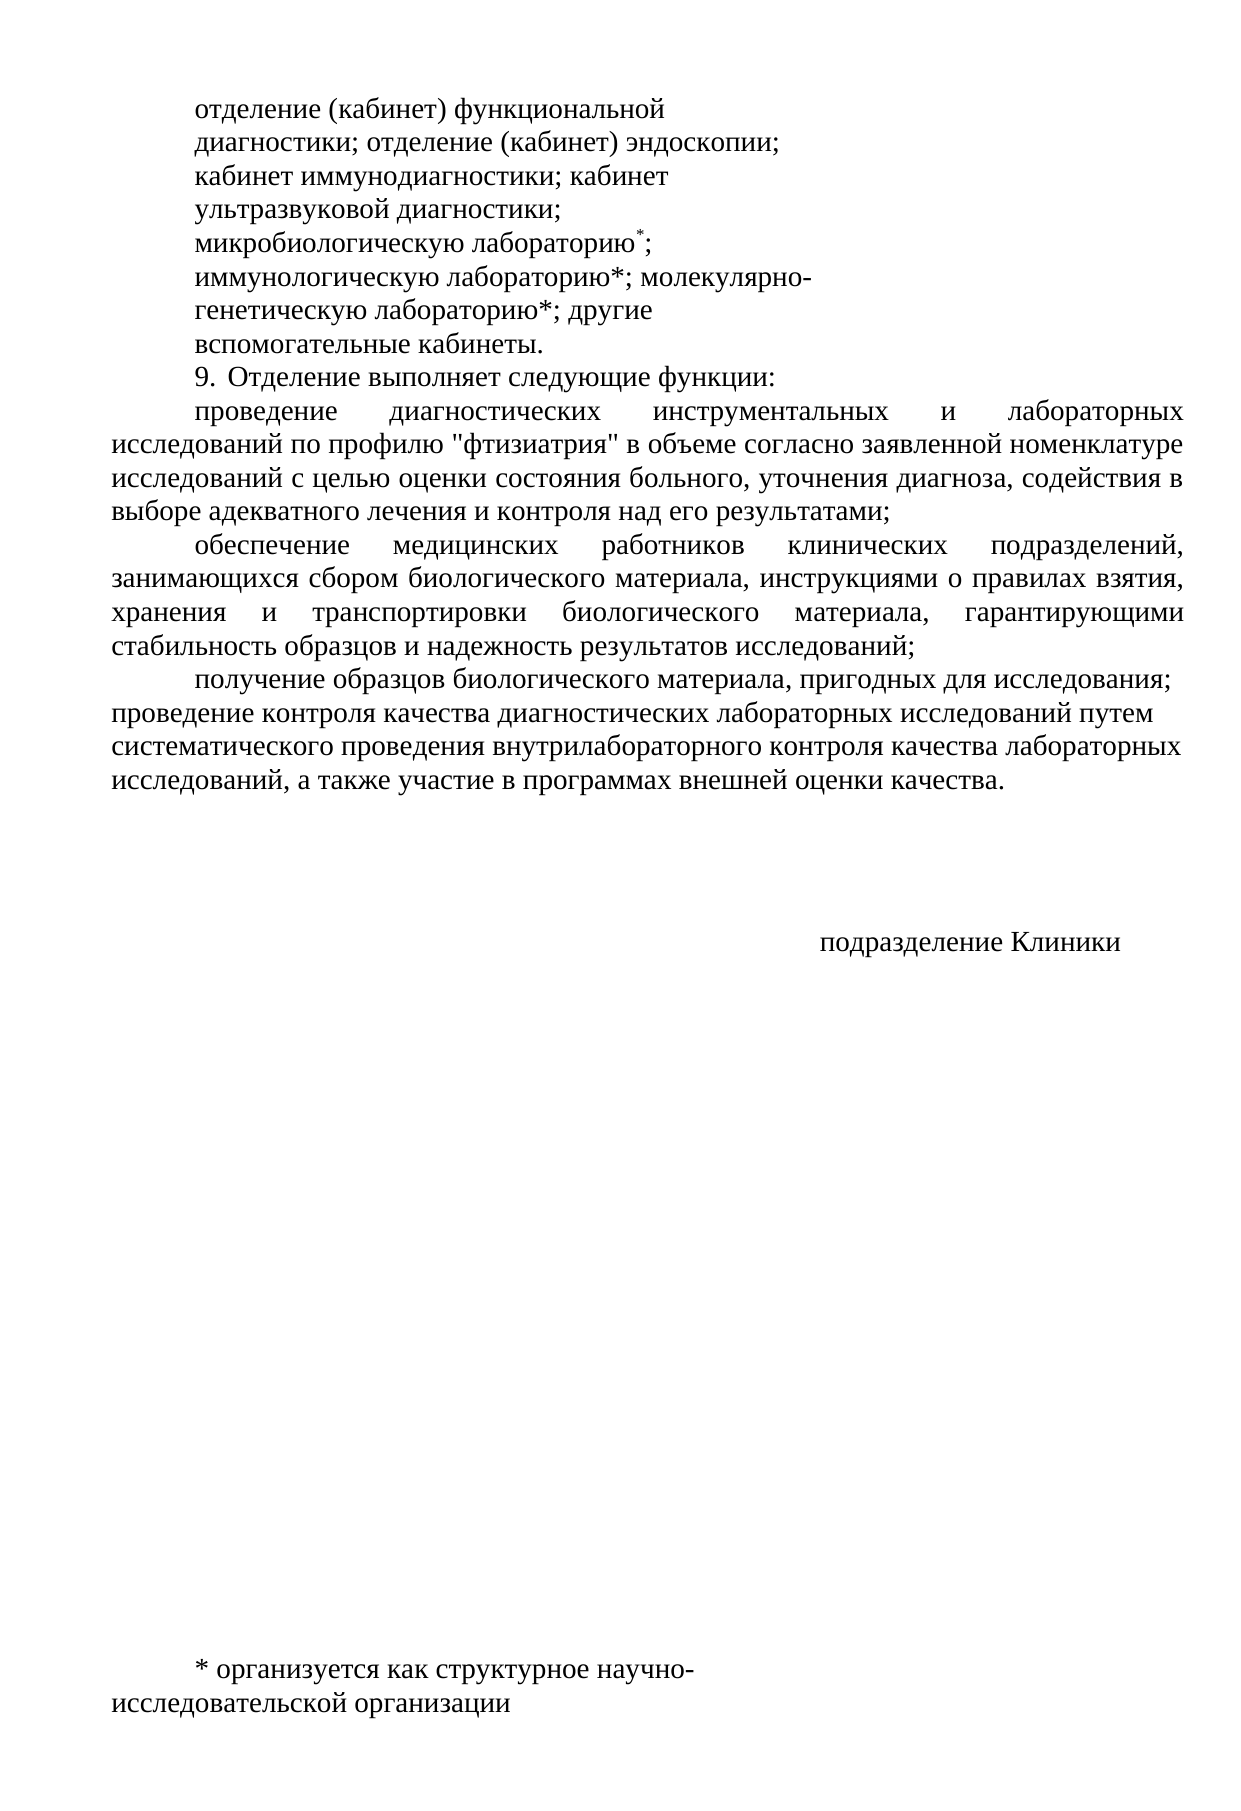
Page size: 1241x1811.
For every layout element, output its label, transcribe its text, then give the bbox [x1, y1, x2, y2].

text отделение (кабинет) функциональной диагностики; отделение (кабинет) эндоскопии; кабинет иммунодиагностики; кабинет ультразвуковой диагностики; микробиологическую лабораторию; иммунологическую лабораторию*; молекулярно-генетическую лабораторию*; другие вспомогательные кабинеты. [194, 91, 835, 360]
list Отделение выполняет следующие функции: [111, 360, 1185, 393]
text проведение диагностических инструментальных и лабораторных исследований по профилю "фтизиатрия" в объеме согласно заявленной номенклатуре исследований с целью оценки состояния больного, уточнения диагноза, содействия в выборе адекватного лечения и контроля над его результатами; [111, 393, 1185, 527]
text обеспечение медицинских работников клинических подразделений, занимающихся сбором биологического материала, инструкциями о правилах взятия, хранения и транспортировки биологического материала, гарантирующими стабильность образцов и надежность результатов исследований; [111, 527, 1185, 662]
text получение образцов биологического материала, пригодных для исследования; проведение контроля качества диагностических лабораторных исследований путем систематического проведения внутрилабораторного контроля качества лабораторных исследований, а также участие в программах внешней оценки качества. [111, 662, 1185, 796]
